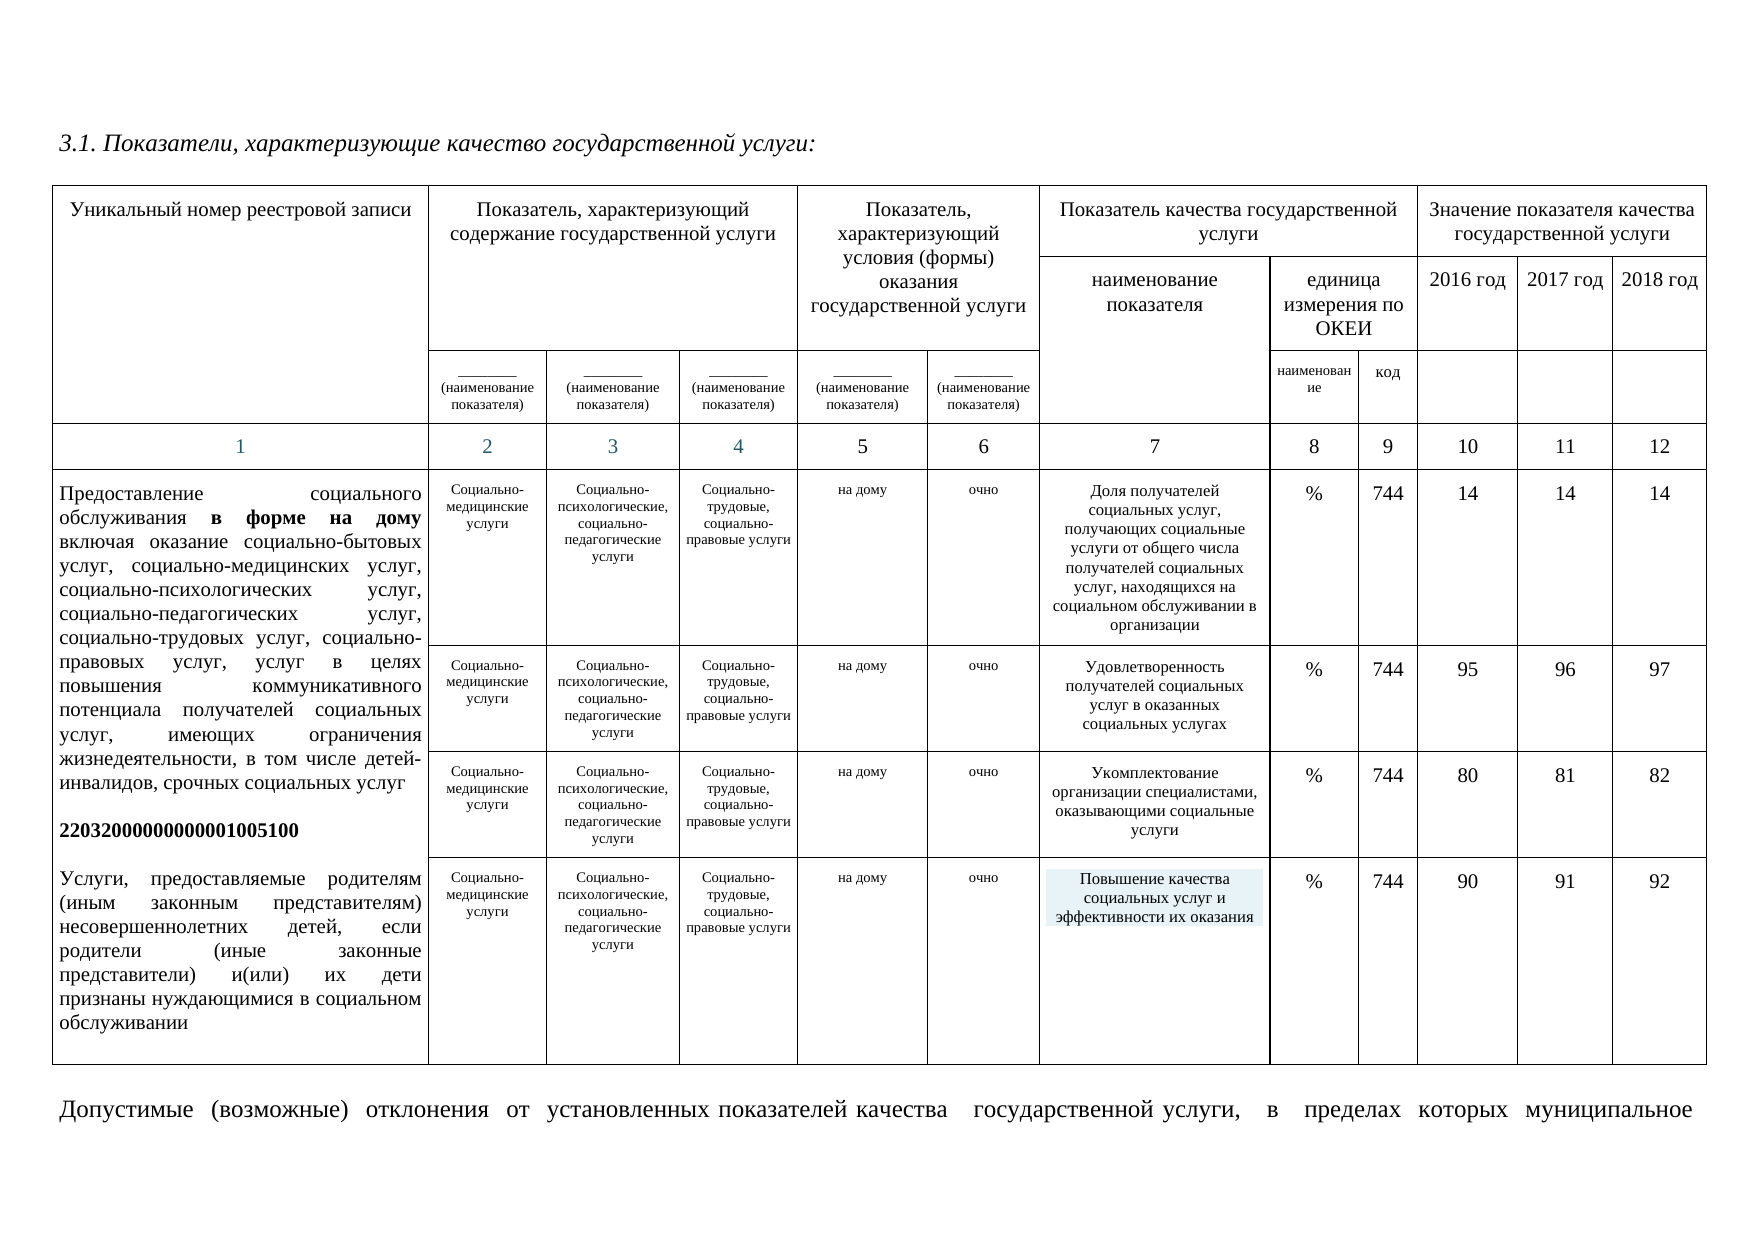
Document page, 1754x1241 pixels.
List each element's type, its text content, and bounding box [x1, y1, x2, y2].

table_cell % [1271, 470, 1358, 645]
table_cell 744 [1359, 470, 1417, 645]
table_cell 7 [1040, 424, 1269, 469]
table_header Показатель, характеризующий условия (формы) оказания государственной услуги [798, 186, 1039, 350]
table_cell 11 [1518, 424, 1612, 469]
table_cell 4 [680, 424, 797, 469]
table_cell 2017 год [1518, 257, 1612, 350]
table_cell 1 [53, 424, 428, 469]
table_cell [1518, 351, 1612, 423]
table_cell 91 [1518, 858, 1612, 1064]
table_cell наименование [1271, 351, 1358, 423]
table_cell Социально-медицинские услуги [429, 470, 546, 645]
table_cell 95 [1418, 646, 1517, 751]
table_cell 5 [798, 424, 927, 469]
table_cell 3 [547, 424, 679, 469]
table_cell ________ (наименование показателя) [928, 351, 1039, 423]
table_cell 90 [1418, 858, 1517, 1064]
table_cell 14 [1418, 470, 1517, 645]
table_cell Предоставление социального обслуживания в форме на дому включая оказание социально-бытовых услуг, социально-медицинских услуг, социально-психологических услуг, социально-педагогических услуг, социально-трудовых услуг, социально-правовых услуг, услуг в целях повышения коммуникативного потенциала получателей социальных услуг, имеющих ограничения жизнедеятельности, в том числе детей-инвалидов, срочных социальных услуг 22032000000000001005100 Услуги, предоставляемые родителям (иным законным представителям) несовершеннолетних детей, если родители (иные законные представители) и(или) их дети признаны нуждающимися в социальном обслуживании [53, 470, 428, 1064]
table_cell ________ (наименование показателя) [798, 351, 927, 423]
table_cell очно [928, 470, 1039, 645]
table_cell 744 [1359, 752, 1417, 857]
table_cell на дому [798, 858, 927, 1064]
table_header Показатель, характеризующий содержание государственной услуги [429, 186, 797, 350]
table_cell очно [928, 752, 1039, 857]
table_cell 2 [429, 424, 546, 469]
table_cell Социально-медицинские услуги [429, 858, 546, 1064]
table_cell очно [928, 858, 1039, 1064]
table_cell Социально-психологические, социально-педагогические услуги [547, 752, 679, 857]
table_cell 10 [1418, 424, 1517, 469]
table_cell Повышение качества социальных услуг и эффективности их оказания [1040, 858, 1269, 1064]
table_cell 92 [1613, 858, 1706, 1064]
table_cell 8 [1271, 424, 1358, 469]
table_cell Социально-трудовые, социально-правовые услуги [680, 470, 797, 645]
table_cell 2018 год [1613, 257, 1706, 350]
table_header Значение показателя качества государственной услуги [1418, 186, 1706, 256]
table_cell % [1271, 858, 1358, 1064]
table_header Уникальный номер реестровой записи [53, 186, 428, 423]
table_cell Социально-психологические, социально-педагогические услуги [547, 470, 679, 645]
table_cell 2016 год [1418, 257, 1517, 350]
table_cell Социально-психологические, социально-педагогические услуги [547, 646, 679, 751]
table_cell % [1271, 646, 1358, 751]
table_cell [1418, 351, 1517, 423]
table_cell код [1359, 351, 1417, 423]
table_cell Социально-психологические, социально-педагогические услуги [547, 858, 679, 1064]
table_cell ________ (наименование показателя) [680, 351, 797, 423]
table_cell 82 [1613, 752, 1706, 857]
table_cell 744 [1359, 646, 1417, 751]
table_cell 81 [1518, 752, 1612, 857]
table_cell Социально-медицинские услуги [429, 646, 546, 751]
table_cell 14 [1518, 470, 1612, 645]
table_cell ________ (наименование показателя) [547, 351, 679, 423]
table_header Показатель качества государственной услуги [1040, 186, 1417, 256]
table_cell 6 [928, 424, 1039, 469]
table_cell % [1271, 752, 1358, 857]
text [59, 1094, 1695, 1123]
table_cell Социально-трудовые, социально-правовые услуги [680, 752, 797, 857]
table_cell Укомплектование организации специалистами, оказывающими социальные услуги [1040, 752, 1269, 857]
table_cell 96 [1518, 646, 1612, 751]
table_cell на дому [798, 752, 927, 857]
table_cell 14 [1613, 470, 1706, 645]
table_cell 9 [1359, 424, 1417, 469]
table_cell Доля получателей социальных услуг, получающих социальные услуги от общего числа получателей социальных услуг, находящихся на социальном обслуживании в организации [1040, 470, 1269, 645]
text 3.1. Показатели, характеризующие качество государственной услуги: [59, 128, 1695, 157]
table_cell Социально-трудовые, социально-правовые услуги [680, 646, 797, 751]
table_cell 12 [1613, 424, 1706, 469]
table_cell на дому [798, 470, 927, 645]
table_cell очно [928, 646, 1039, 751]
table_cell 97 [1613, 646, 1706, 751]
table_cell ________ (наименование показателя) [429, 351, 546, 423]
table_cell Социально-медицинские услуги [429, 752, 546, 857]
table_cell Удовлетворенность получателей социальных услуг в оказанных социальных услугах [1040, 646, 1269, 751]
table_cell 744 [1359, 858, 1417, 1064]
table_cell наименование показателя [1040, 257, 1269, 423]
table_cell 80 [1418, 752, 1517, 857]
table_cell Социально-трудовые, социально-правовые услуги [680, 858, 797, 1064]
table_cell единица измерения по ОКЕИ [1271, 257, 1417, 350]
table_cell [1613, 351, 1706, 423]
table_cell на дому [798, 646, 927, 751]
